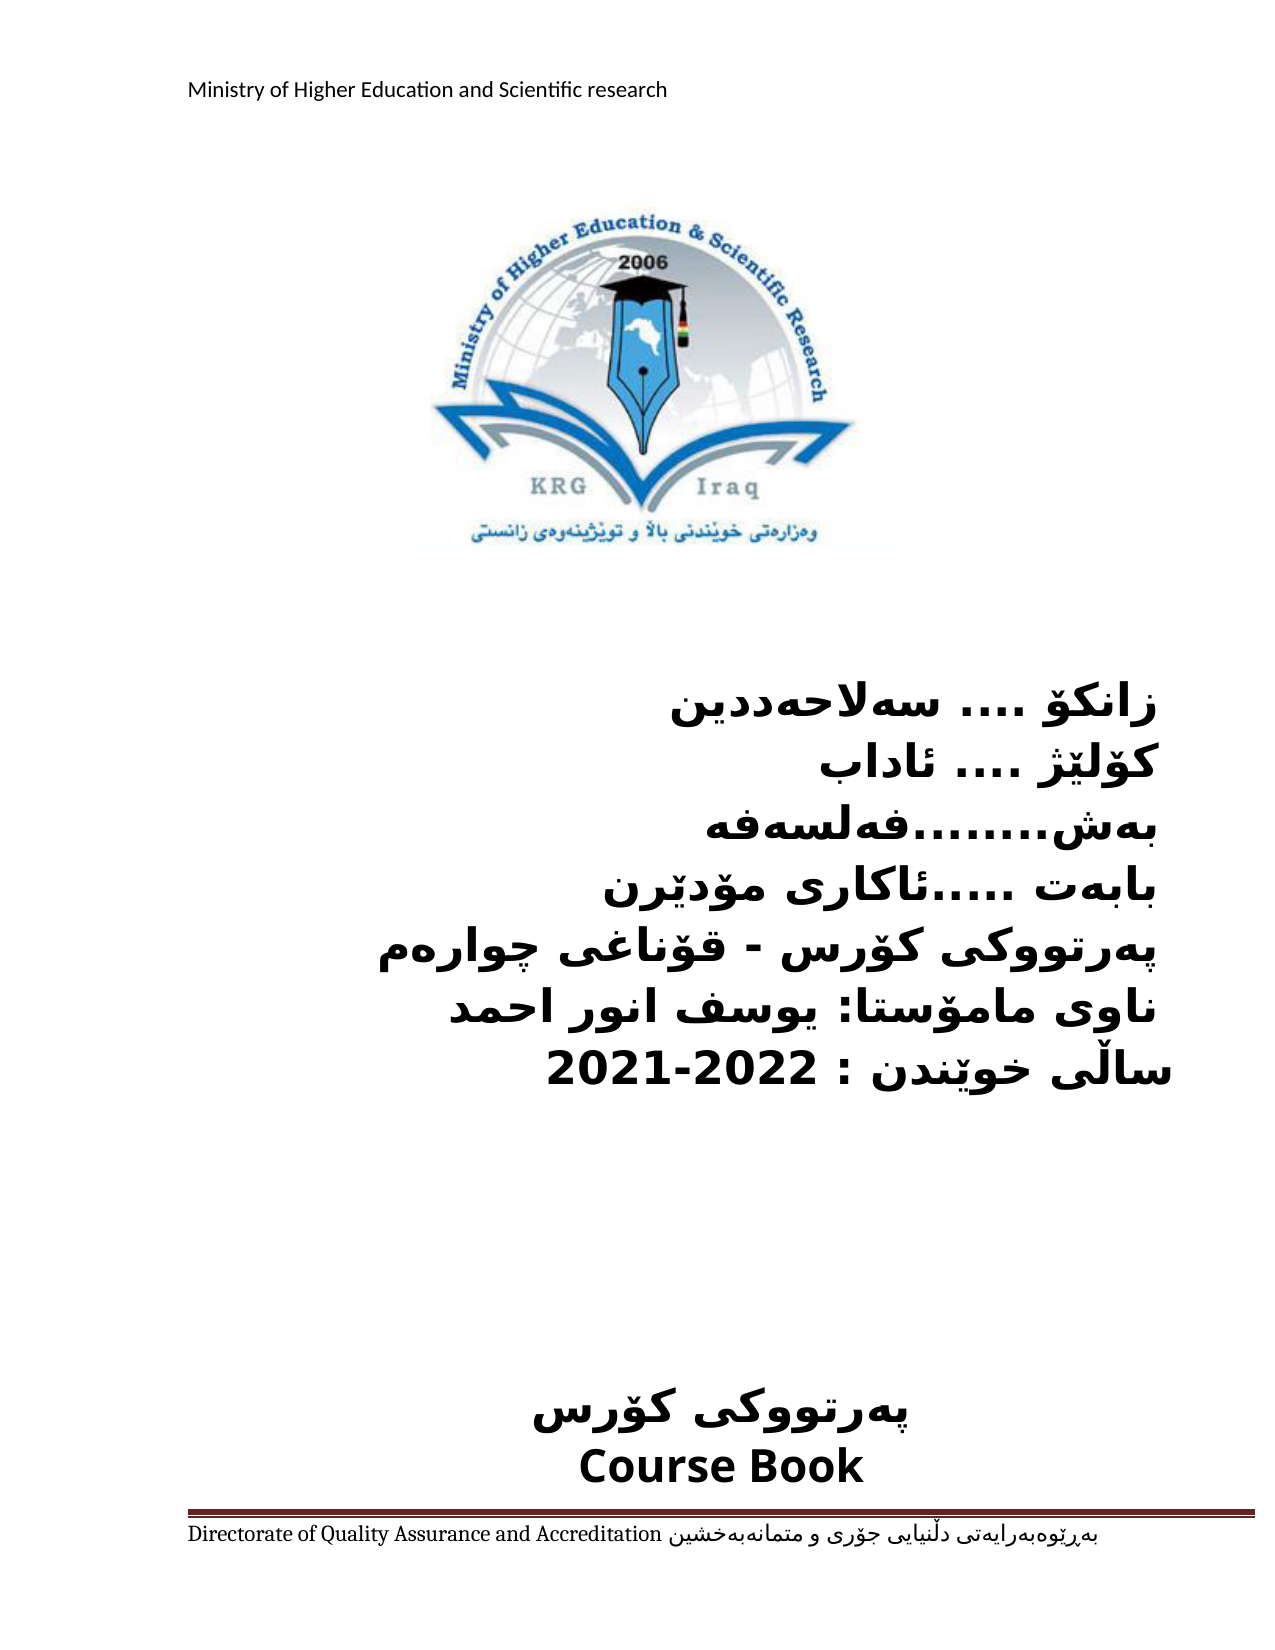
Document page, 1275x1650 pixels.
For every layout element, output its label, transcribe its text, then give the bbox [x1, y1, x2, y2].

text بەش........فەلسەفە [187, 796, 1255, 850]
text کۆلێژ .... ئاداب [187, 735, 1255, 788]
text زانکۆ .... سەلاحەددین [187, 674, 1255, 727]
text ساڵى خوێندن : 2022-2021 [187, 1041, 1255, 1095]
text پەرتووکی کۆرس [187, 1380, 1255, 1433]
text بابەت .....ئاکارى مۆدێرن [187, 858, 1255, 911]
text پەرتووکی کۆرس - قۆناغى چوارەم [187, 919, 1255, 972]
text Course Book [187, 1433, 1255, 1496]
text ناوى مامۆستا: یوسف انور احمد [187, 980, 1255, 1033]
